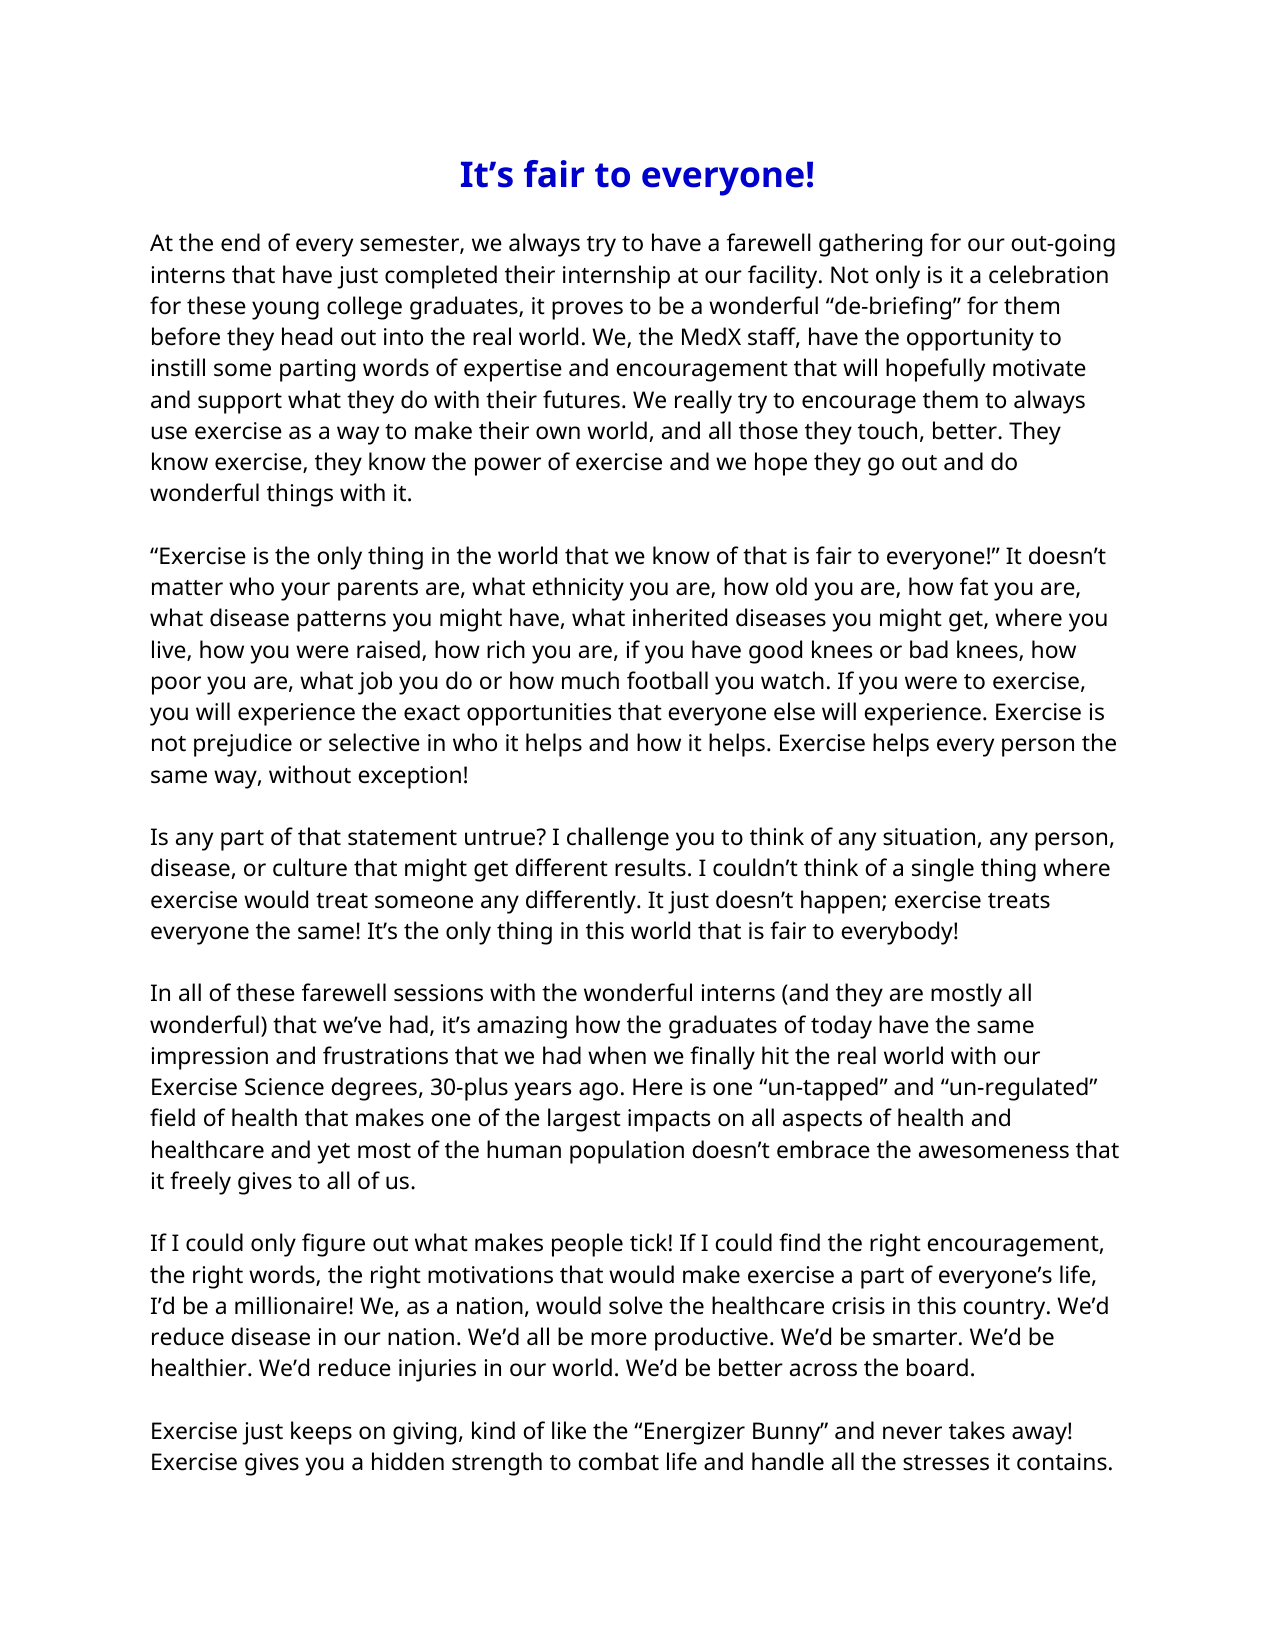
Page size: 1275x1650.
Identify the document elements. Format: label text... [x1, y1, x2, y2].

title It’s fair to everyone! [150, 150, 1125, 198]
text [150, 227, 1125, 1477]
